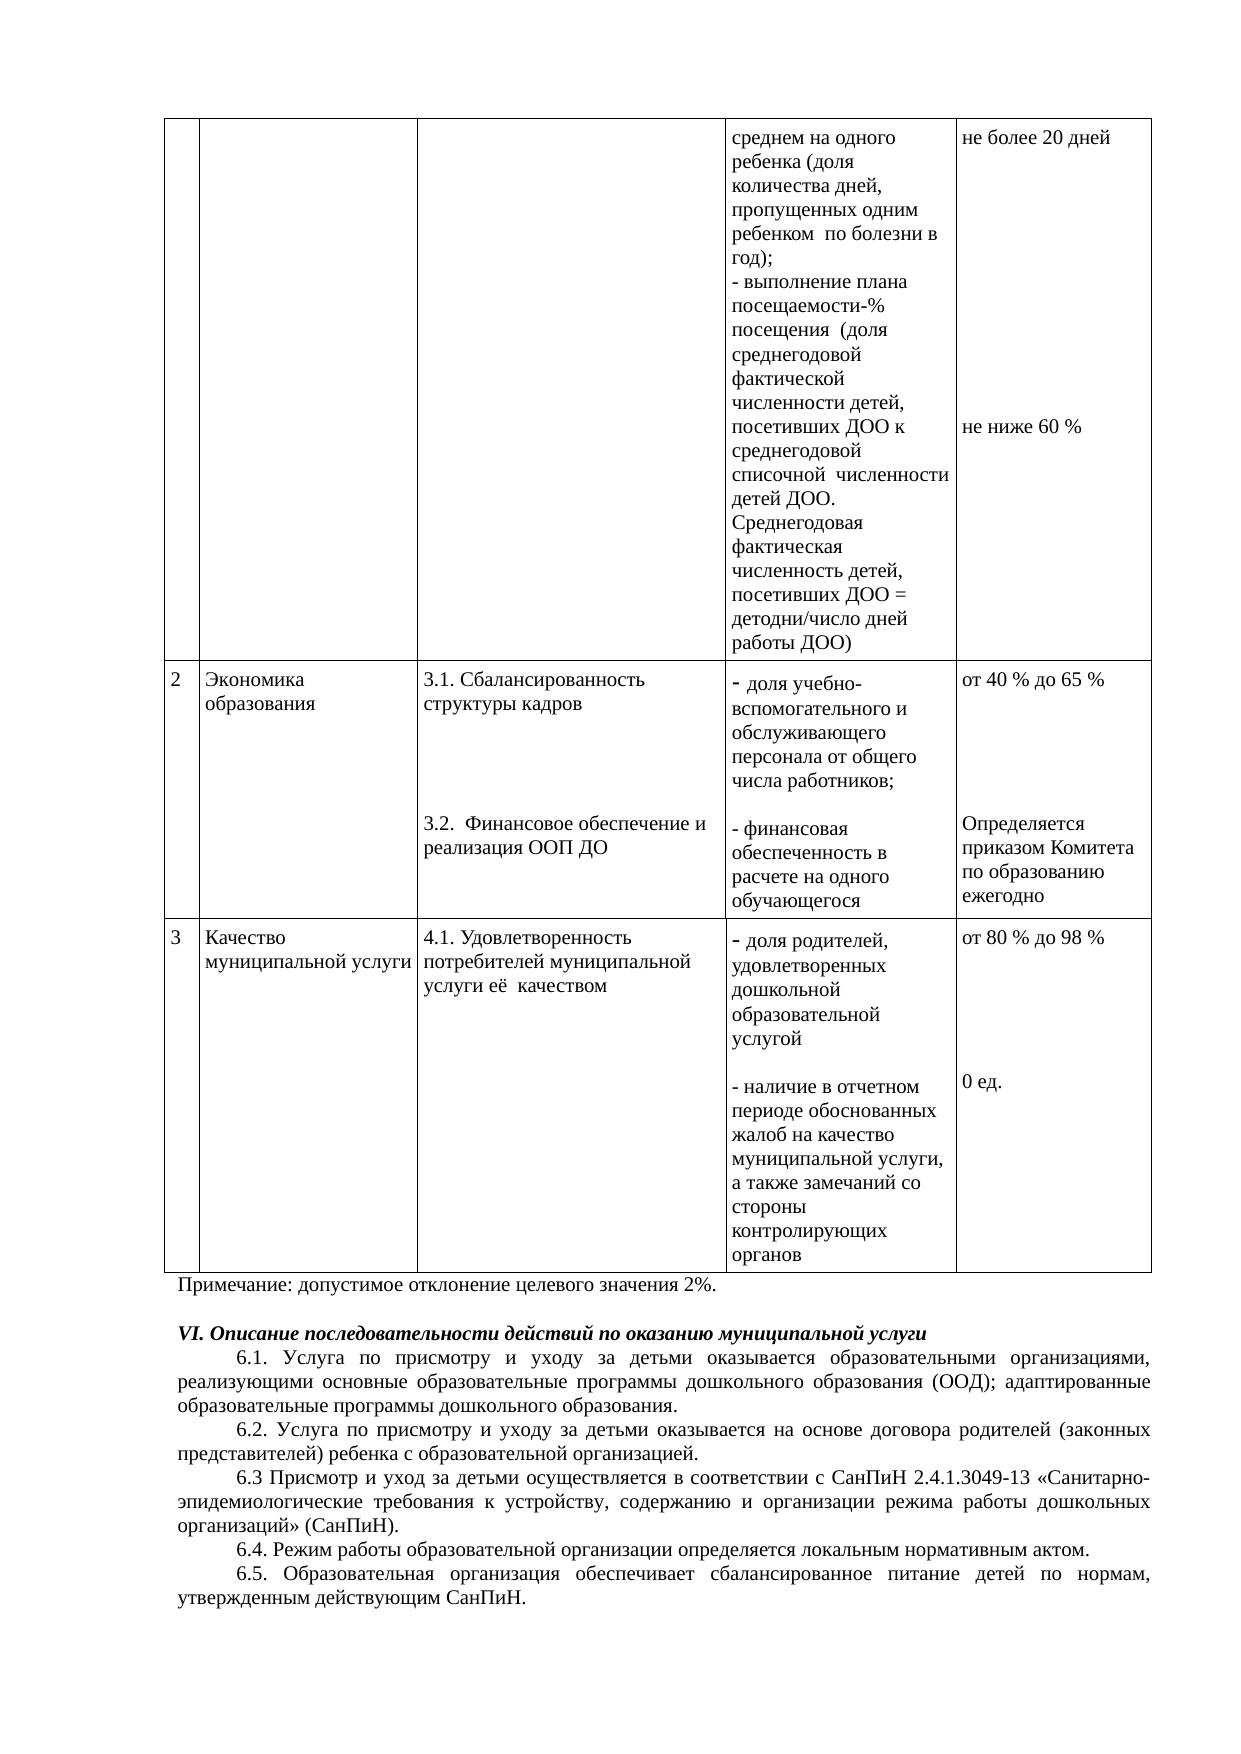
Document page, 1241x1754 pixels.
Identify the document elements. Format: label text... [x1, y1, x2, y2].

text 6.1. Услуга по присмотру и уходу за детьми оказывается образовательными организациями, реализующими основные образовательные программы дошкольного образования (ООД); адаптированные образовательные программы дошкольного образования. [177, 1344, 1152, 1417]
table_cell от 40 % до 65 % Определяется приказом Комитета по образованию ежегодно [957, 661, 1151, 918]
table_cell - доля родителей, удовлетворенных дошкольной образовательной услугой - наличие в отчетном периоде обоснованных жалоб на качество муниципальной услуги, а также замечаний со стороны контролирующих органов [727, 919, 956, 1272]
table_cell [726, 119, 956, 660]
text 6.2. Услуга по присмотру и уходу за детьми оказывается на основе договора родителей (законных представителей) ребенка с образовательной организацией. [177, 1417, 1152, 1465]
table_cell от 80 % до 98 % 0 ед. [957, 919, 1151, 1272]
table_cell 3 [165, 919, 199, 1272]
table_cell 1 [165, 119, 199, 660]
table_cell Качество муниципальной услуги [200, 919, 417, 1272]
table_cell 2 [165, 661, 199, 918]
text 6.3 Присмотр и уход за детьми осуществляется в соответствии с СанПиН 2.4.1.3049-13 «Санитарно-эпидемиологические требования к устройству, содержанию и организации режима работы дошкольных организаций» (СанПиН). [177, 1465, 1152, 1537]
text 6.4. Режим работы образовательной организации определяется локальным нормативным актом. [177, 1537, 1152, 1561]
text 6.5. Образовательная организация обеспечивает сбалансированное питание детей по нормам, утвержденным действующим СанПиН. [177, 1561, 1152, 1609]
table_cell 4.1. Удовлетворенность потребителей муниципальной услуги её качеством [418, 919, 726, 1272]
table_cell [957, 119, 1151, 660]
table_cell - доля учебно-вспомогательного и обслуживающего персонала от общего числа работников; - финансовая обеспеченность в расчете на одного обучающегося [726, 661, 956, 918]
table_cell Экономика образования [200, 661, 417, 918]
text VI. Описание последовательности действий по оказанию муниципальной услуги [177, 1321, 1152, 1344]
text Примечание: допустимое отклонение целевого значения 2%. [177, 1273, 1152, 1296]
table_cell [418, 119, 725, 660]
table_cell 3.1. Сбалансированность структуры кадров 3.2. Финансовое обеспечение и реализация ООП ДО [418, 661, 725, 918]
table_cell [200, 119, 417, 660]
